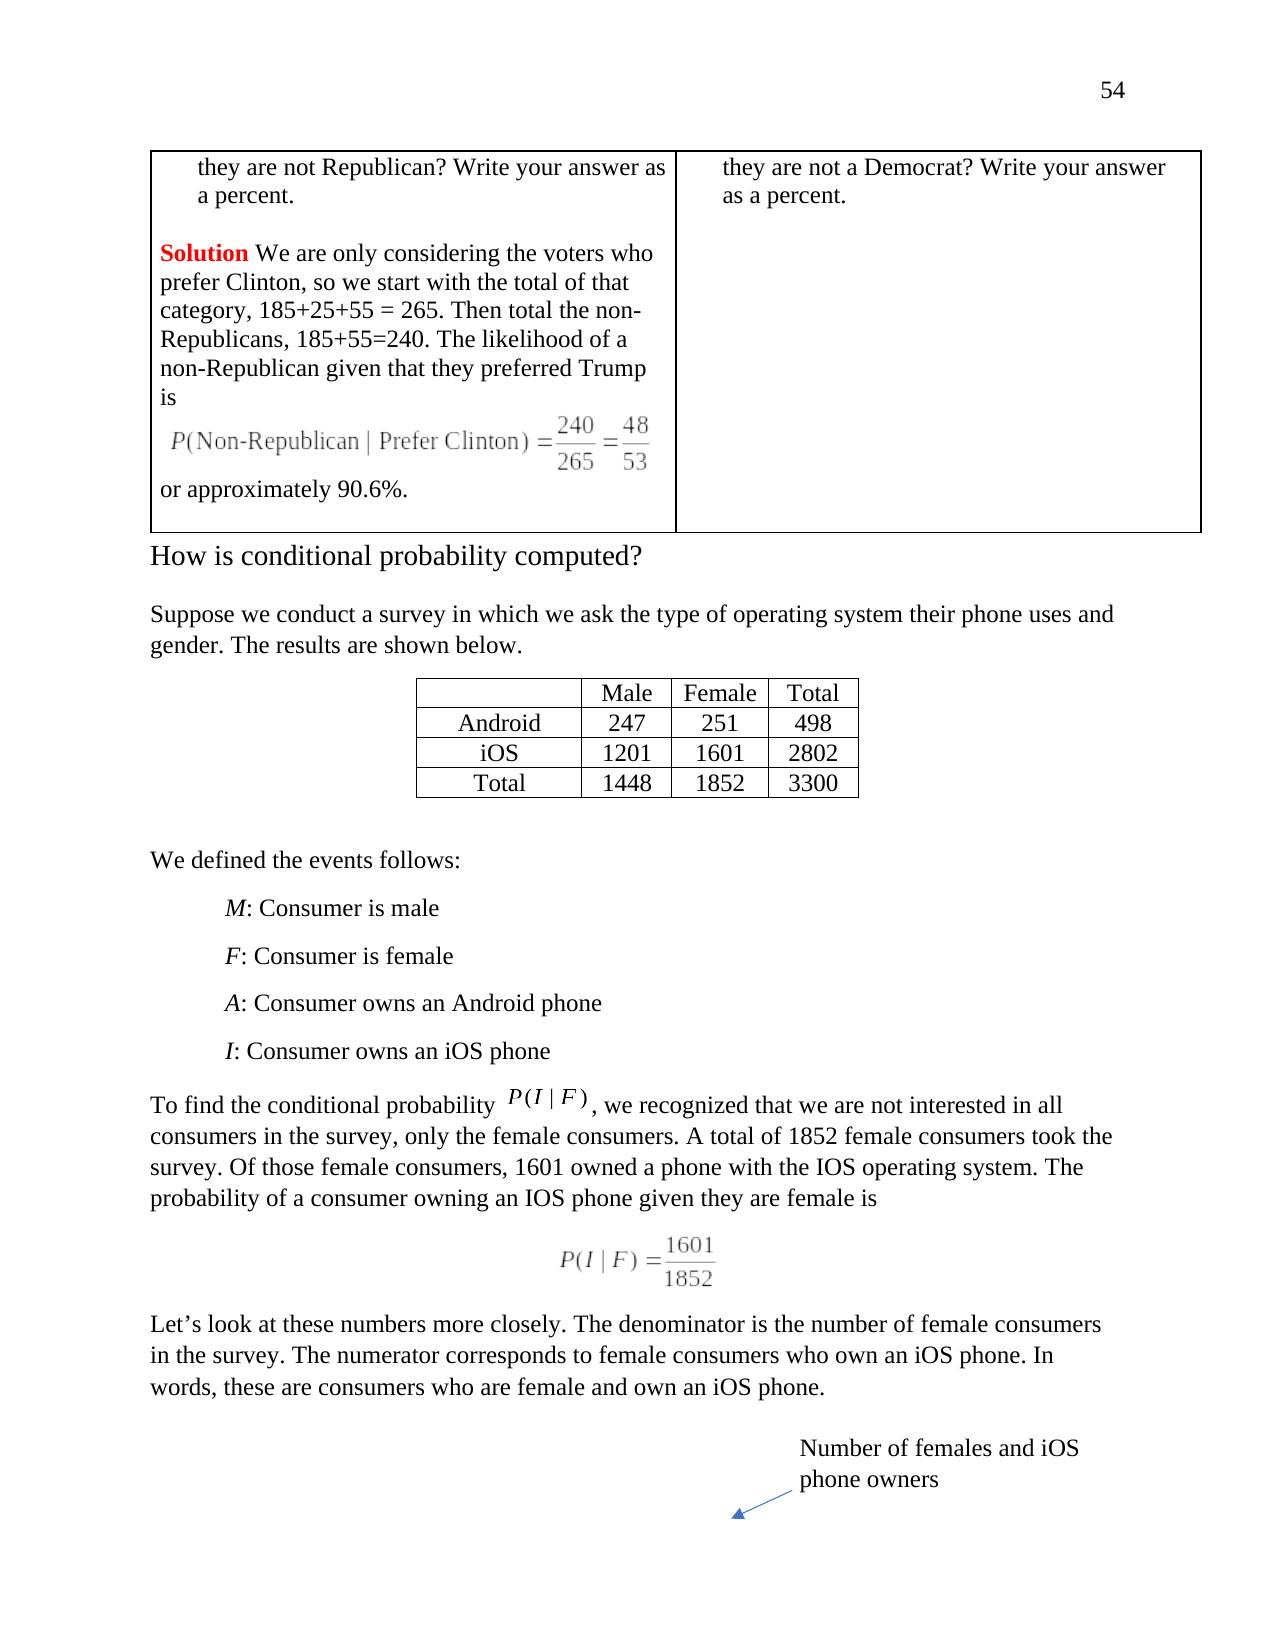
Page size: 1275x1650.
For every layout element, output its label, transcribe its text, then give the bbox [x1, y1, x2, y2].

table_header Total [769, 679, 858, 707]
text I: Consumer owns an iOS phone [225, 1036, 1125, 1065]
table_cell iOS [417, 738, 581, 767]
table_cell 3300 [769, 768, 858, 797]
table_cell 1852 [672, 768, 768, 797]
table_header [677, 152, 1200, 532]
text A: Consumer owns an Android phone [225, 988, 1125, 1017]
table_header Male [582, 679, 671, 707]
table_cell Total [417, 768, 581, 797]
text Suppose we conduct a survey in which we ask the type of operating system their phone uses and gender. The results are shown below. [150, 599, 1125, 658]
text Let’s look at these numbers more closely. The denominator is the number of female consumers in the survey. The numerator corresponds to female consumers who own an iOS phone. In words, these are consumers who are female and own an iOS phone. [150, 1309, 1125, 1400]
table_cell 247 [582, 708, 671, 737]
text To find the conditional probability , we recognized that we are not interested in all consumers in the survey, only the female consumers. A total of 1852 female consumers took the survey. Of those female consumers, 1601 owned a phone with the IOS operating system. The probability of a consumer owning an IOS phone given they are female is [150, 1084, 1125, 1212]
subtitle How is conditional probability computed? [150, 538, 1125, 571]
text F: Consumer is female [225, 941, 1125, 969]
text We defined the events follows: [150, 845, 1125, 874]
table_cell 1601 [672, 738, 768, 767]
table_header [152, 152, 675, 532]
table_cell 498 [769, 708, 858, 737]
table_header Female [672, 679, 768, 707]
table_cell 2802 [769, 738, 858, 767]
table_cell 251 [672, 708, 768, 737]
table_cell 1448 [582, 768, 671, 797]
table_cell Android [417, 708, 581, 737]
table_header [417, 679, 581, 707]
table_cell 1201 [582, 738, 671, 767]
text M: Consumer is male [225, 893, 1125, 922]
